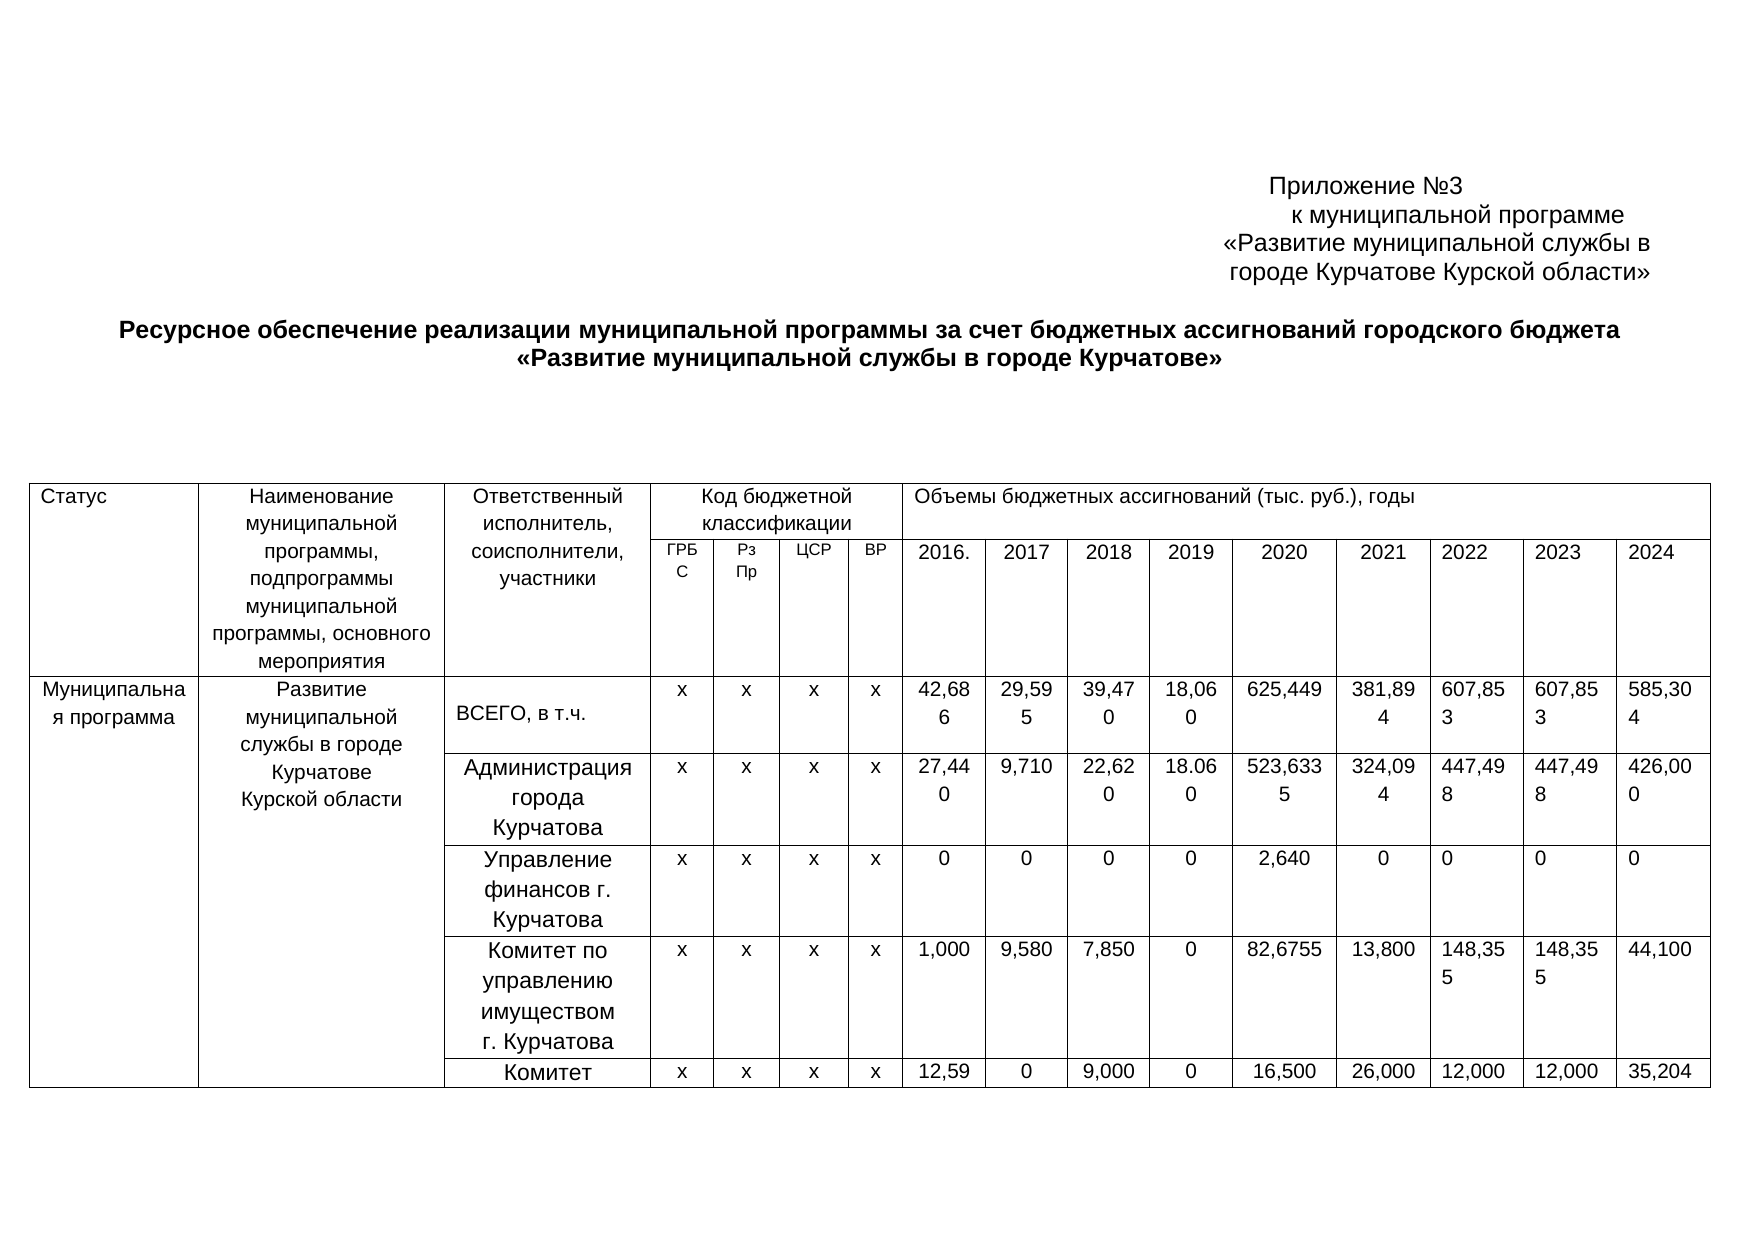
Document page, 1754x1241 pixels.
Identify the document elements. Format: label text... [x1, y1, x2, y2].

table_cell ВР [849, 540, 902, 676]
table_cell 0 [903, 846, 985, 936]
table_cell 12,000 [1431, 1059, 1523, 1087]
table_cell 2019 [1150, 540, 1232, 676]
table_cell 13,800 [1337, 937, 1430, 1058]
table_cell 82,6755 [1233, 937, 1336, 1058]
table_cell 625,449 [1233, 677, 1336, 753]
table_header Ответственный исполнитель, соисполнители, участники [445, 484, 650, 676]
table_cell 2016. [903, 540, 985, 676]
table_cell х [780, 677, 848, 753]
table_cell 12,596 [903, 1059, 985, 1087]
table_cell Рз Пр [714, 540, 779, 676]
table_cell 12,000 [1524, 1059, 1616, 1087]
table_cell х [780, 937, 848, 1058]
table_cell 29,595 [986, 677, 1067, 753]
table_cell х [780, 846, 848, 936]
table_cell 16,500 [1233, 1059, 1336, 1087]
table_cell 0 [1431, 846, 1523, 936]
table_cell х [651, 937, 713, 1058]
table_cell 9,580 [986, 937, 1067, 1058]
table_cell 447,498 [1431, 754, 1523, 844]
table_cell 2,640 [1233, 846, 1336, 936]
table_cell 607,853 [1431, 677, 1523, 753]
table_cell 607,853 [1524, 677, 1616, 753]
table_cell ЦСР [780, 540, 848, 676]
table_cell 447,498 [1524, 754, 1616, 844]
table_cell 2018 [1068, 540, 1149, 676]
table_cell х [651, 754, 713, 844]
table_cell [445, 1059, 650, 1087]
table_cell 0 [1068, 846, 1149, 936]
table_cell 18.060 [1150, 754, 1232, 844]
table_cell 0 [986, 1059, 1067, 1087]
table_cell 585,304 [1617, 677, 1710, 753]
table_cell 426,000 [1617, 754, 1710, 844]
table_cell х [714, 937, 779, 1058]
table_cell 44,100 [1617, 937, 1710, 1058]
table_header Наименование муниципальной программы, подпрограммы муниципальной программы, основного мероприятия [199, 484, 444, 676]
table_cell 26,000 [1337, 1059, 1430, 1087]
table_cell х [849, 677, 902, 753]
table_cell 9,710 [986, 754, 1067, 844]
table_cell ВСЕГО, в т.ч. [445, 677, 650, 753]
table_cell 381,894 [1337, 677, 1430, 753]
table_cell 0 [1150, 937, 1232, 1058]
table_cell х [849, 1059, 902, 1087]
text городе Курчатове Курской области» [89, 257, 1651, 286]
text к муниципальной программе [89, 200, 1651, 228]
table_cell х [780, 754, 848, 844]
table_cell 0 [986, 846, 1067, 936]
table_cell 2020 [1233, 540, 1336, 676]
table_cell х [849, 754, 902, 844]
table_cell 2022 [1431, 540, 1523, 676]
table_cell Комитет по управлению имуществом г. Курчатова [445, 937, 650, 1058]
table_cell Муниципальная программа [30, 677, 198, 1087]
table_cell ГРБС [651, 540, 713, 676]
table_cell Управление финансов г. Курчатова [445, 846, 650, 936]
table_cell 7,850 [1068, 937, 1149, 1058]
table_cell 18,060 [1150, 677, 1232, 753]
table_cell 148,355 [1431, 937, 1523, 1058]
table_cell 0 [1617, 846, 1710, 936]
text «Развитие муниципальной службы в [89, 228, 1651, 257]
table_cell 22,620 [1068, 754, 1149, 844]
table_cell 27,440 [903, 754, 985, 844]
table_cell 523,6335 [1233, 754, 1336, 844]
table_cell 2021 [1337, 540, 1430, 676]
table_cell х [651, 846, 713, 936]
table_header Код бюджетной классификации [651, 484, 902, 538]
table_header Объемы бюджетных ассигнований (тыс. руб.), годы [903, 484, 1710, 538]
text «Развитие муниципальной службы в городе Курчатове» [89, 343, 1651, 372]
table_cell 148,355 [1524, 937, 1616, 1058]
table_cell Администрация города Курчатова [445, 754, 650, 844]
table_cell 2017 [986, 540, 1067, 676]
table_cell 324,094 [1337, 754, 1430, 844]
table_cell х [780, 1059, 848, 1087]
table_cell 9,000 [1068, 1059, 1149, 1087]
table_cell х [849, 937, 902, 1058]
table_cell х [714, 1059, 779, 1087]
table_cell х [714, 677, 779, 753]
table_cell 0 [1337, 846, 1430, 936]
table_cell 0 [1524, 846, 1616, 936]
text Приложение №3 [1269, 147, 1651, 200]
text Ресурсное обеспечение реализации муниципальной программы за счет бюджетных ассигнований городского бюджета [89, 315, 1651, 343]
table_header Статус [30, 484, 198, 676]
table_cell х [849, 846, 902, 936]
table_cell 0 [1150, 846, 1232, 936]
table_cell 35,204 [1617, 1059, 1710, 1087]
table_cell Развитие муниципальной службы в городе Курчатове Курской области [199, 677, 444, 1087]
table_cell х [714, 846, 779, 936]
table_cell 42,686 [903, 677, 985, 753]
table_cell 2023 [1524, 540, 1616, 676]
table_cell х [714, 754, 779, 844]
table_cell 39,470 [1068, 677, 1149, 753]
table_cell х [651, 677, 713, 753]
table_cell х [651, 1059, 713, 1087]
table_cell 0 [1150, 1059, 1232, 1087]
table_cell 2024 [1617, 540, 1710, 676]
table_cell 1,000 [903, 937, 985, 1058]
